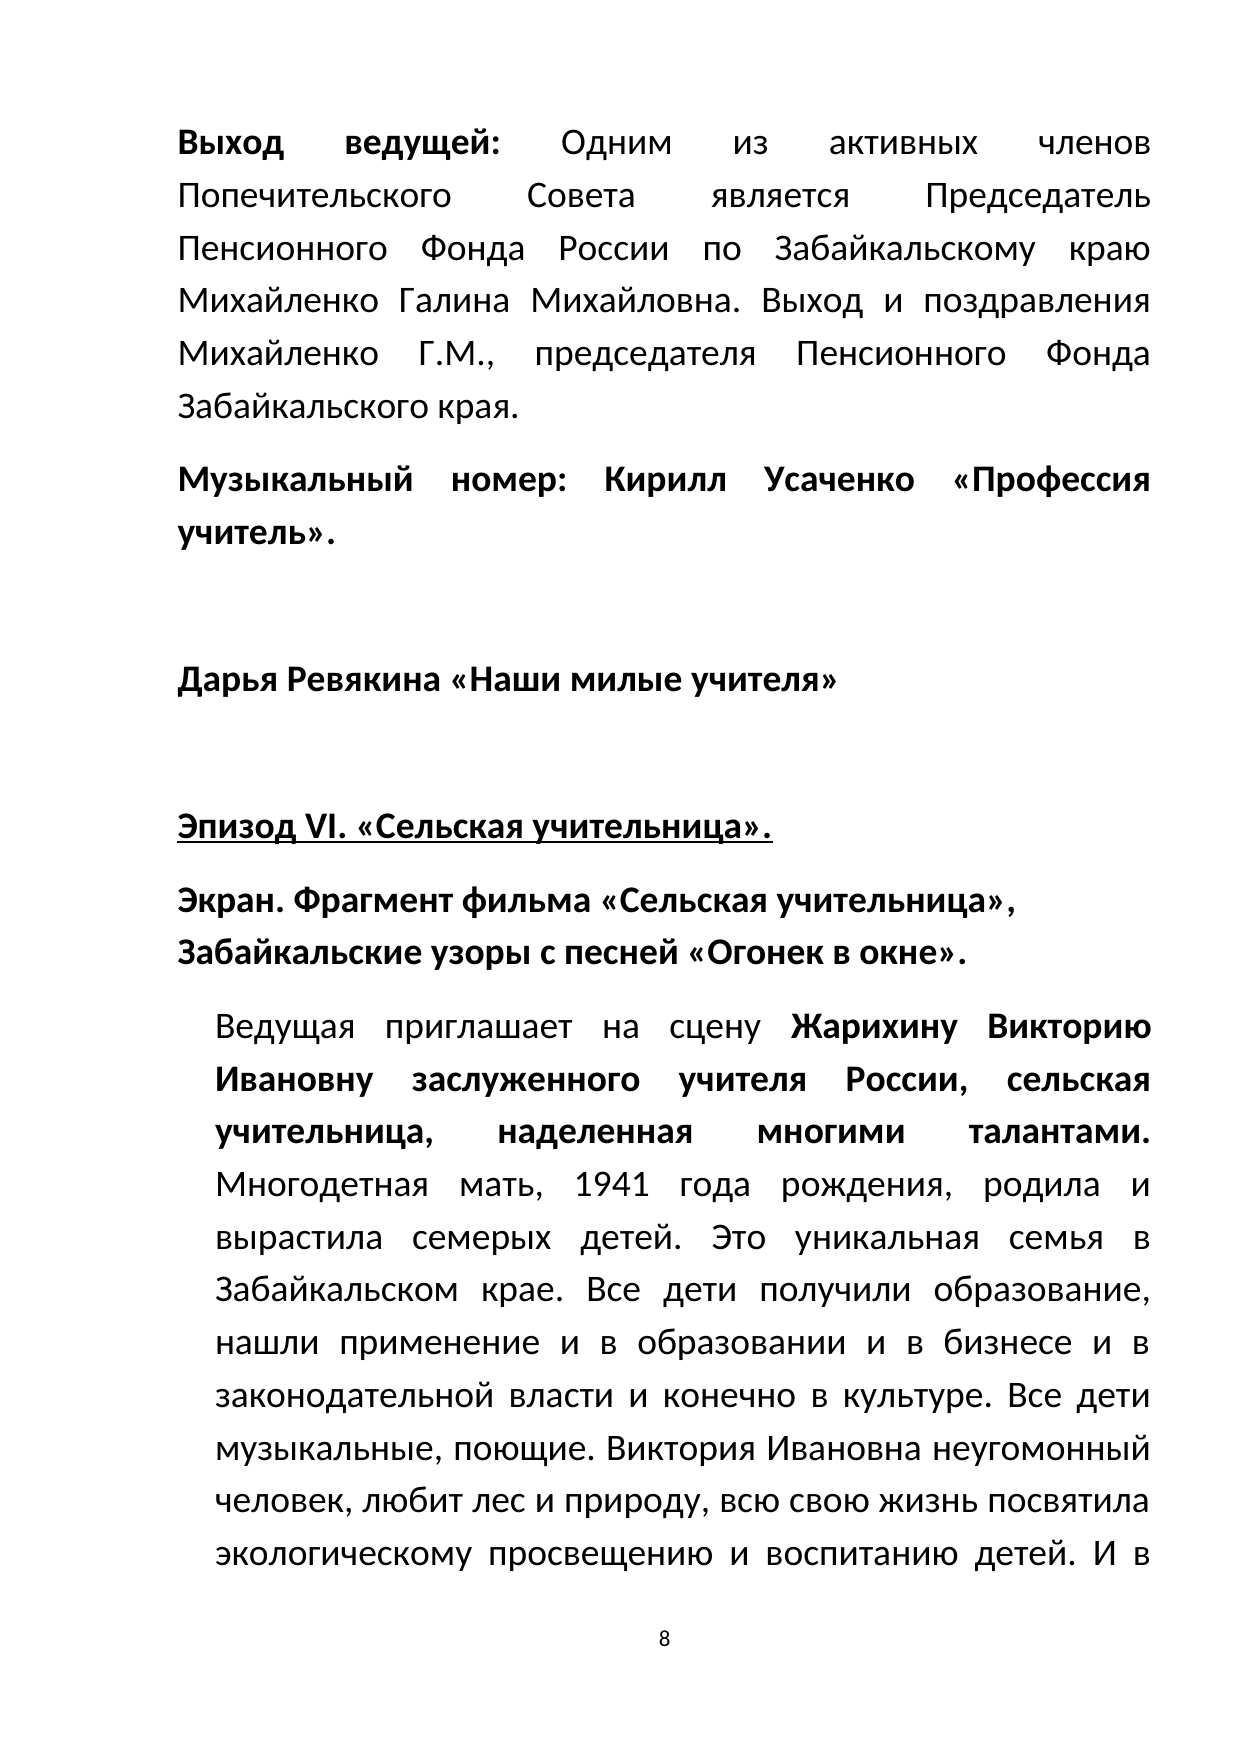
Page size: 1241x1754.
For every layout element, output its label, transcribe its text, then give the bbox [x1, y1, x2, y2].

text Эпизод VI. «Сельская учительница». [177, 802, 1152, 848]
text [215, 1002, 1152, 1575]
text Дарья Ревякина «Наши милые учителя» [177, 655, 1152, 701]
text Выход ведущей: Одним из активных членов Попечительского Совета является Председатель Пенсионного Фонда России по Забайкальскому краю Михайленко Галина Михайловна. Выход и поздравления Михайленко Г.М., председателя Пенсионного Фонда Забайкальского края. [177, 118, 1152, 427]
text Музыкальный номер: Кирилл Усаченко «Профессия учитель». [177, 455, 1152, 554]
text Экран. Фрагмент фильма «Сельская учительница», Забайкальские узоры с песней «Огонек в окне». [177, 876, 1152, 974]
